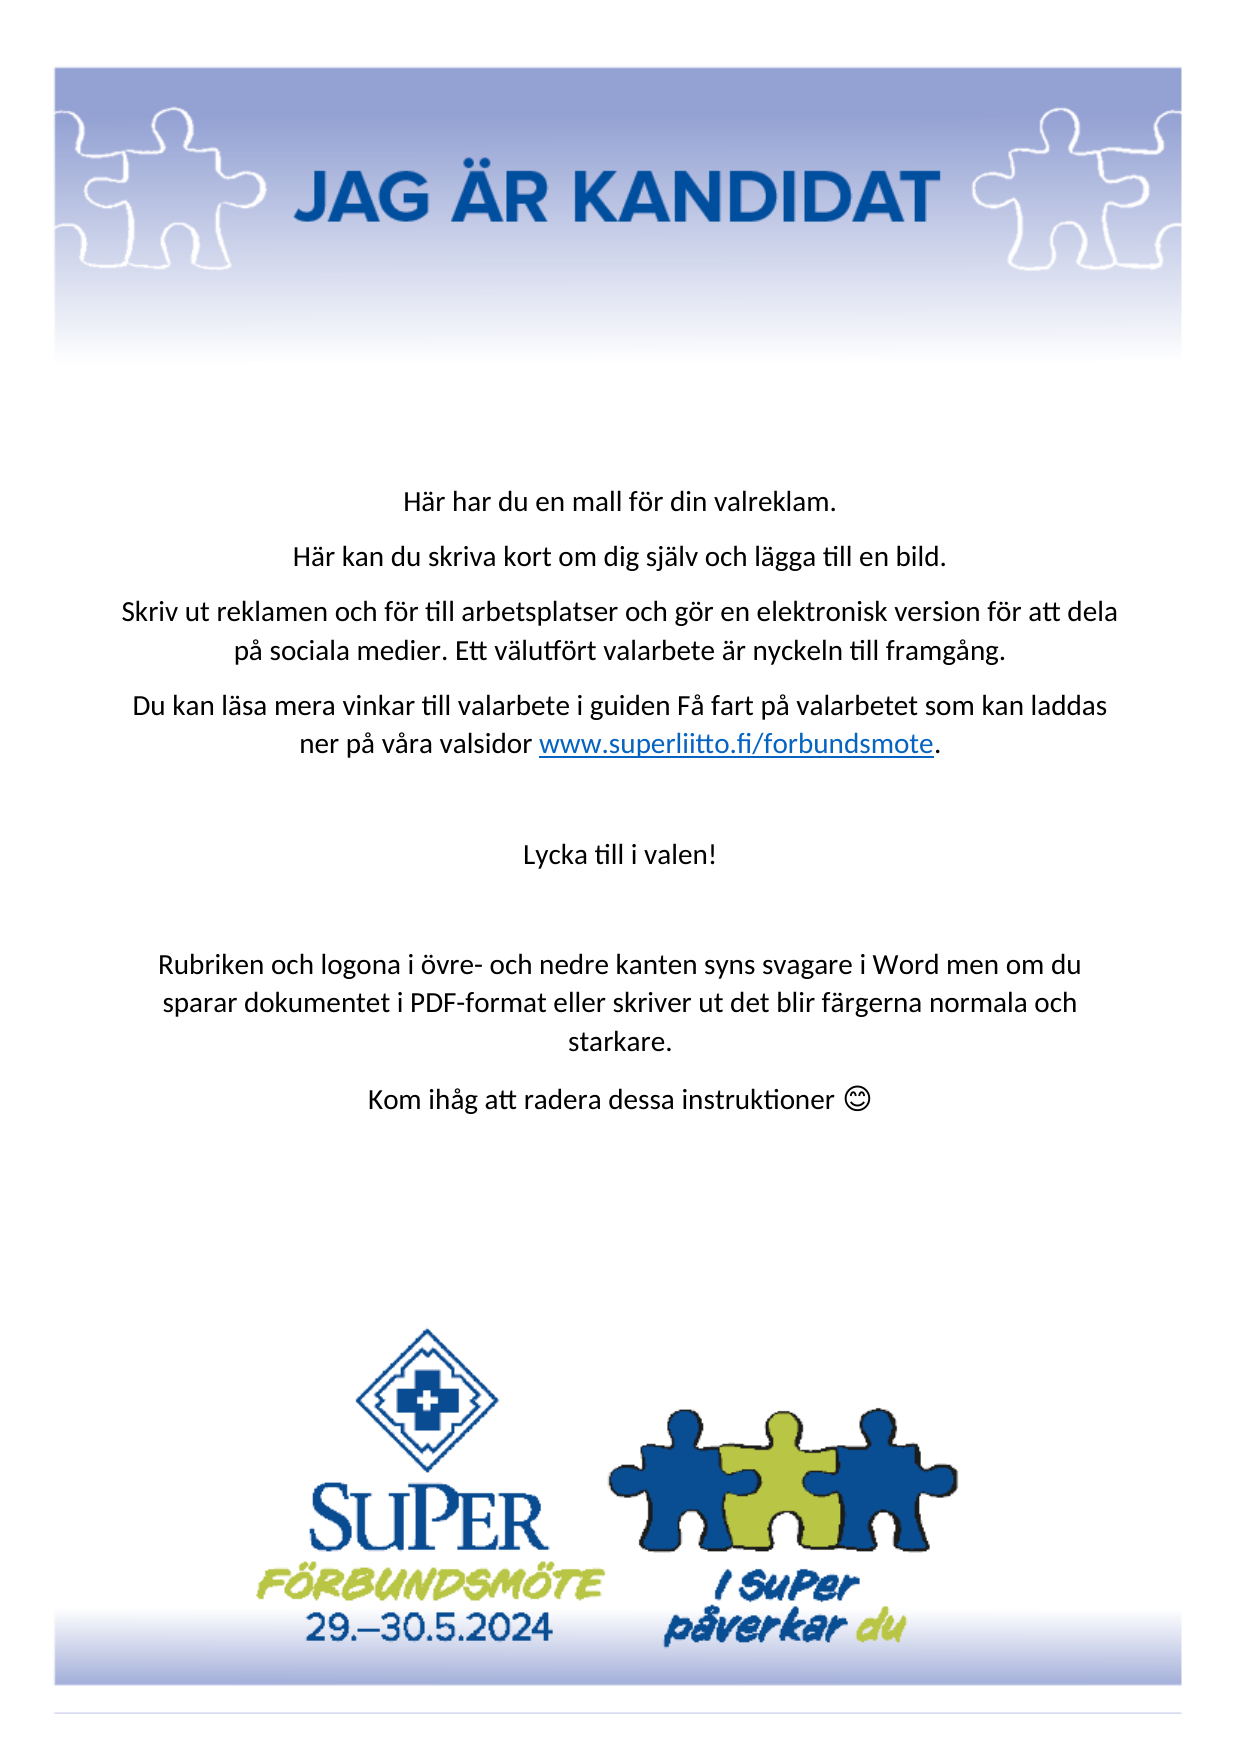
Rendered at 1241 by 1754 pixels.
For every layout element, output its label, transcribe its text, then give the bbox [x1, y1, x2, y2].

text Rubriken och logona i övre- och nedre kanten syns svagare i Word men om du sparar dokumentet i PDF-format eller skriver ut det blir färgerna normala och starkare. [118, 946, 1122, 1058]
picture [27, 41, 1210, 1714]
text Här har du en mall för din valreklam. [118, 483, 1122, 519]
text Lycka till i valen! [118, 836, 1122, 871]
text Skriv ut reklamen och för till arbetsplatser och gör en elektronisk version för att dela på sociala medier. Ett välutfört valarbete är nyckeln till framgång. [118, 593, 1122, 668]
text Kom ihåg att radera dessa instruktioner [118, 1078, 1122, 1118]
text Du kan läsa mera vinkar till valarbete i guiden Få fart på valarbetet som kan laddas ner på våra valsidor www.superliitto.fi/forbundsmote. [118, 687, 1122, 761]
text Här kan du skriva kort om dig själv och lägga till en bild. [118, 538, 1122, 574]
